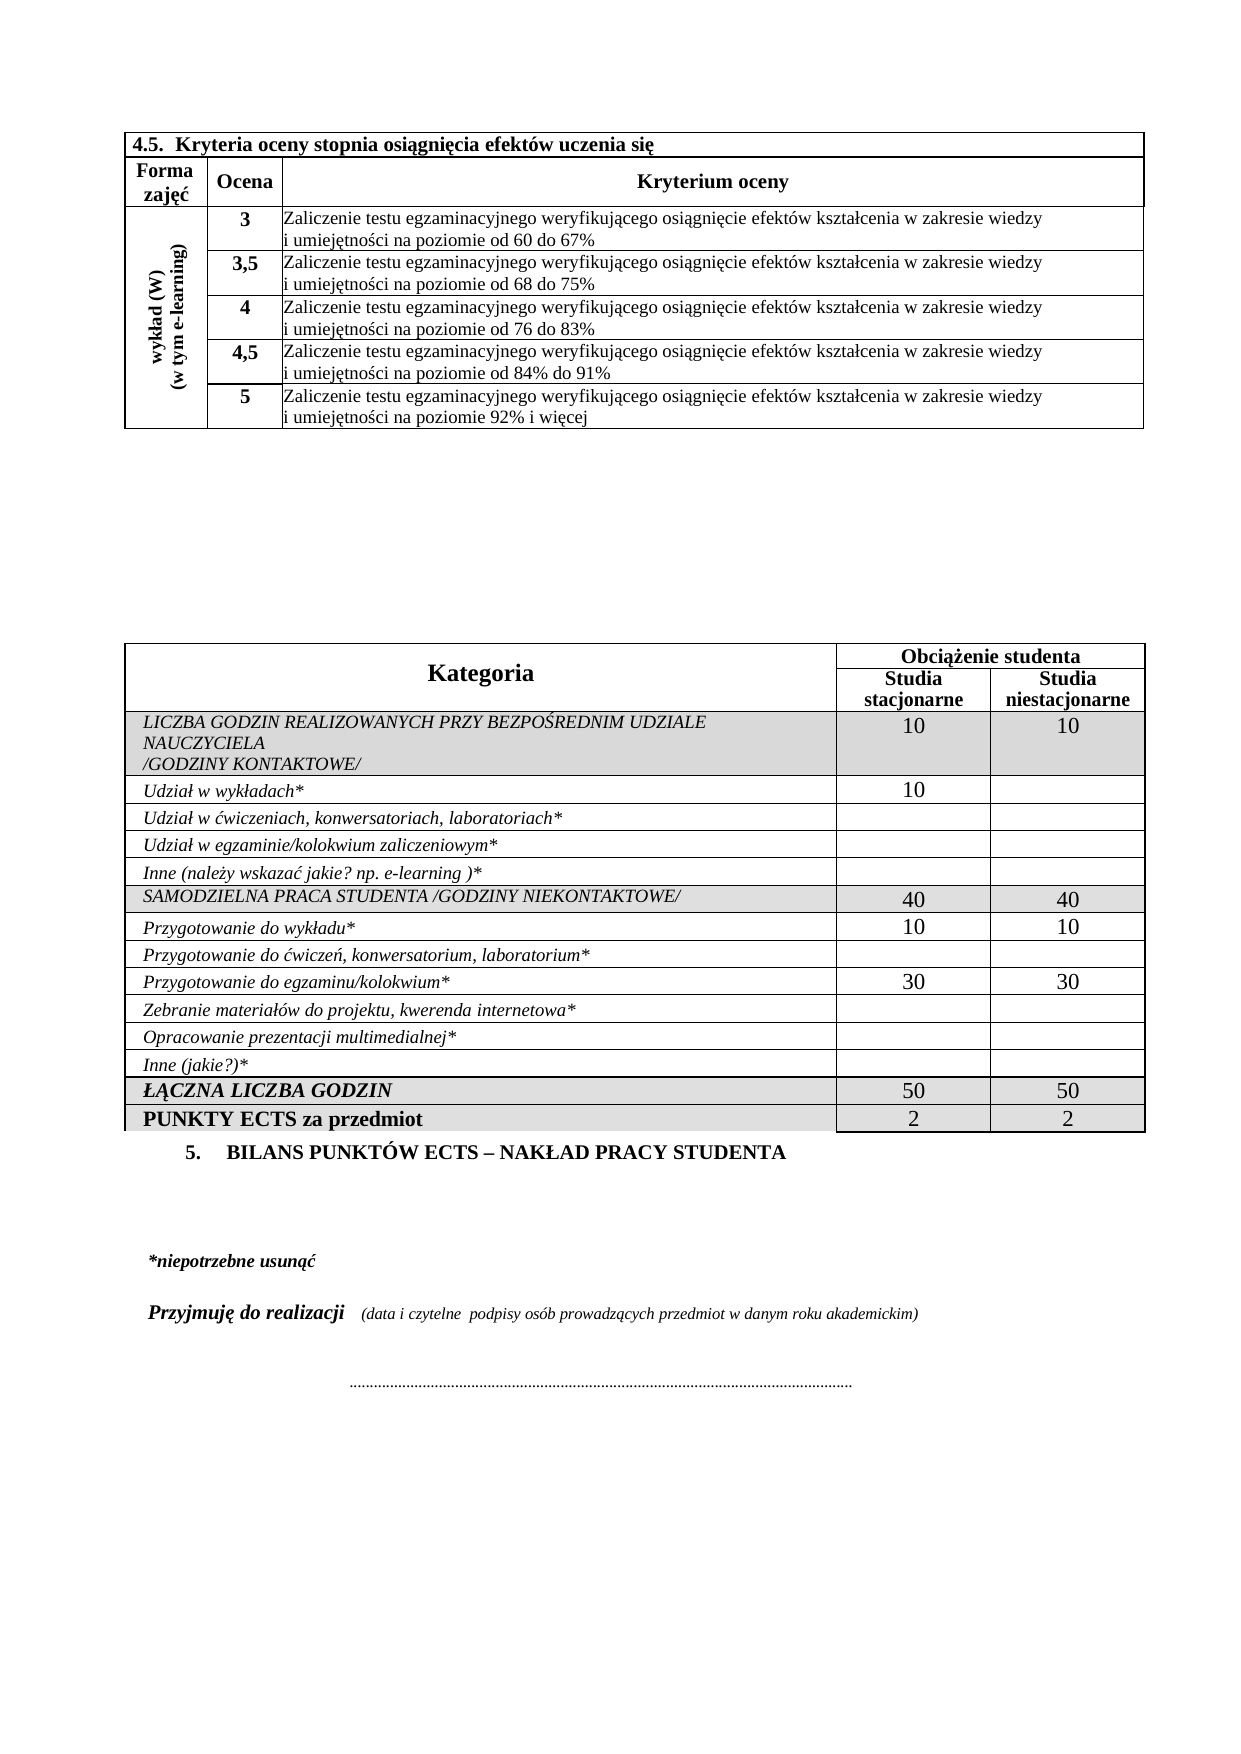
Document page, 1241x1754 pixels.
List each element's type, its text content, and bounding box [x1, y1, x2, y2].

table_cell ŁĄCZNA LICZBA GODZIN [126, 1078, 836, 1104]
table_cell wykład (W) (w tym e-learning) [126, 207, 207, 428]
table_cell Studia niestacjonarne [991, 669, 1144, 711]
table_cell Przygotowanie do egzaminu/kolokwium* [126, 968, 836, 994]
table_cell [991, 1050, 1144, 1076]
table_cell 2 [837, 1105, 990, 1131]
table_cell [837, 831, 990, 857]
text ............................................................................................................................ [349, 1372, 1167, 1391]
table_cell [837, 1050, 990, 1076]
table_cell 10 [837, 712, 990, 775]
table_cell Forma zajęć [126, 158, 207, 206]
table_cell Zaliczenie testu egzaminacyjnego weryfikującego osiągnięcie efektów kształcenia w zakresie wiedzy i umiejętności na poziomie od 68 do 75% [283, 251, 1143, 294]
table_cell 10 [837, 776, 990, 802]
table_cell Kryterium oceny [283, 158, 1143, 206]
table_cell 40 [837, 886, 990, 912]
table_cell Udział w wykładach* [126, 776, 836, 802]
table_cell 5 [208, 385, 282, 428]
table_cell Zaliczenie testu egzaminacyjnego weryfikującego osiągnięcie efektów kształcenia w zakresie wiedzy i umiejętności na poziomie od 60 do 67% [283, 207, 1143, 250]
table_cell 3 [208, 207, 282, 250]
table_cell 10 [837, 913, 990, 939]
table_cell [991, 1023, 1144, 1049]
table_cell SAMODZIELNA PRACA STUDENTA /GODZINY NIEKONTAKTOWE/ [126, 886, 836, 912]
table_cell Studia stacjonarne [837, 669, 990, 711]
table_cell [837, 858, 990, 885]
table_cell 10 [991, 712, 1144, 775]
table_cell 30 [991, 968, 1144, 994]
table_cell [837, 995, 990, 1022]
table_cell 2 [991, 1105, 1144, 1131]
table_cell 40 [991, 886, 1144, 912]
table_cell Przygotowanie do wykładu* [126, 913, 836, 939]
text Przyjmuję do realizacji (data i czytelne podpisy osób prowadzących przedmiot w danym roku akademickim) [148, 1300, 1167, 1324]
table_cell [837, 804, 990, 830]
table_cell [991, 776, 1144, 802]
table_cell Udział w egzaminie/kolokwium zaliczeniowym* [126, 831, 836, 857]
table_cell Udział w ćwiczeniach, konwersatoriach, laboratoriach* [126, 804, 836, 830]
table_header 4.5. Kryteria oceny stopnia osiągnięcia efektów uczenia się [126, 133, 1143, 156]
table_cell [991, 804, 1144, 830]
table_cell Inne (należy wskazać jakie? np. e-learning )* [126, 858, 836, 885]
table_cell Ocena [208, 158, 282, 206]
table_cell [991, 941, 1144, 967]
list BILANS PUNKTÓW ECTS – NAKŁAD PRACY STUDENTA [185, 1140, 1167, 1164]
table_cell [837, 941, 990, 967]
table_cell Zaliczenie testu egzaminacyjnego weryfikującego osiągnięcie efektów kształcenia w zakresie wiedzy i umiejętności na poziomie od 84% do 91% [283, 340, 1143, 383]
table_cell Przygotowanie do ćwiczeń, konwersatorium, laboratorium* [126, 941, 836, 967]
table_cell [991, 831, 1144, 857]
table_cell 4,5 [208, 340, 282, 383]
table_cell PUNKTY ECTS za przedmiot [126, 1105, 836, 1131]
table_cell 30 [837, 968, 990, 994]
table_header Kategoria [126, 644, 836, 711]
table_cell LICZBA GODZIN REALIZOWANYCH PRZY BEZPOŚREDNIM UDZIALE NAUCZYCIELA /GODZINY KONTAKTOWE/ [126, 712, 836, 775]
table_cell Opracowanie prezentacji multimedialnej* [126, 1023, 836, 1049]
table_cell 4 [208, 296, 282, 339]
table_cell Zaliczenie testu egzaminacyjnego weryfikującego osiągnięcie efektów kształcenia w zakresie wiedzy i umiejętności na poziomie od 76 do 83% [283, 296, 1143, 339]
table_cell [991, 995, 1144, 1022]
table_cell Zaliczenie testu egzaminacyjnego weryfikującego osiągnięcie efektów kształcenia w zakresie wiedzy i umiejętności na poziomie 92% i więcej [283, 384, 1143, 428]
table_cell 3,5 [208, 251, 282, 294]
table_header Obciążenie studenta [837, 644, 1144, 668]
table_cell 50 [991, 1078, 1144, 1104]
table_cell [991, 858, 1144, 885]
table_cell [837, 1023, 990, 1049]
table_cell Zebranie materiałów do projektu, kwerenda internetowa* [126, 995, 836, 1022]
table_cell 50 [837, 1078, 990, 1104]
text *niepotrzebne usunąć [148, 1250, 1167, 1271]
table_cell 10 [991, 913, 1144, 939]
table_cell Inne (jakie?)* [126, 1050, 836, 1076]
